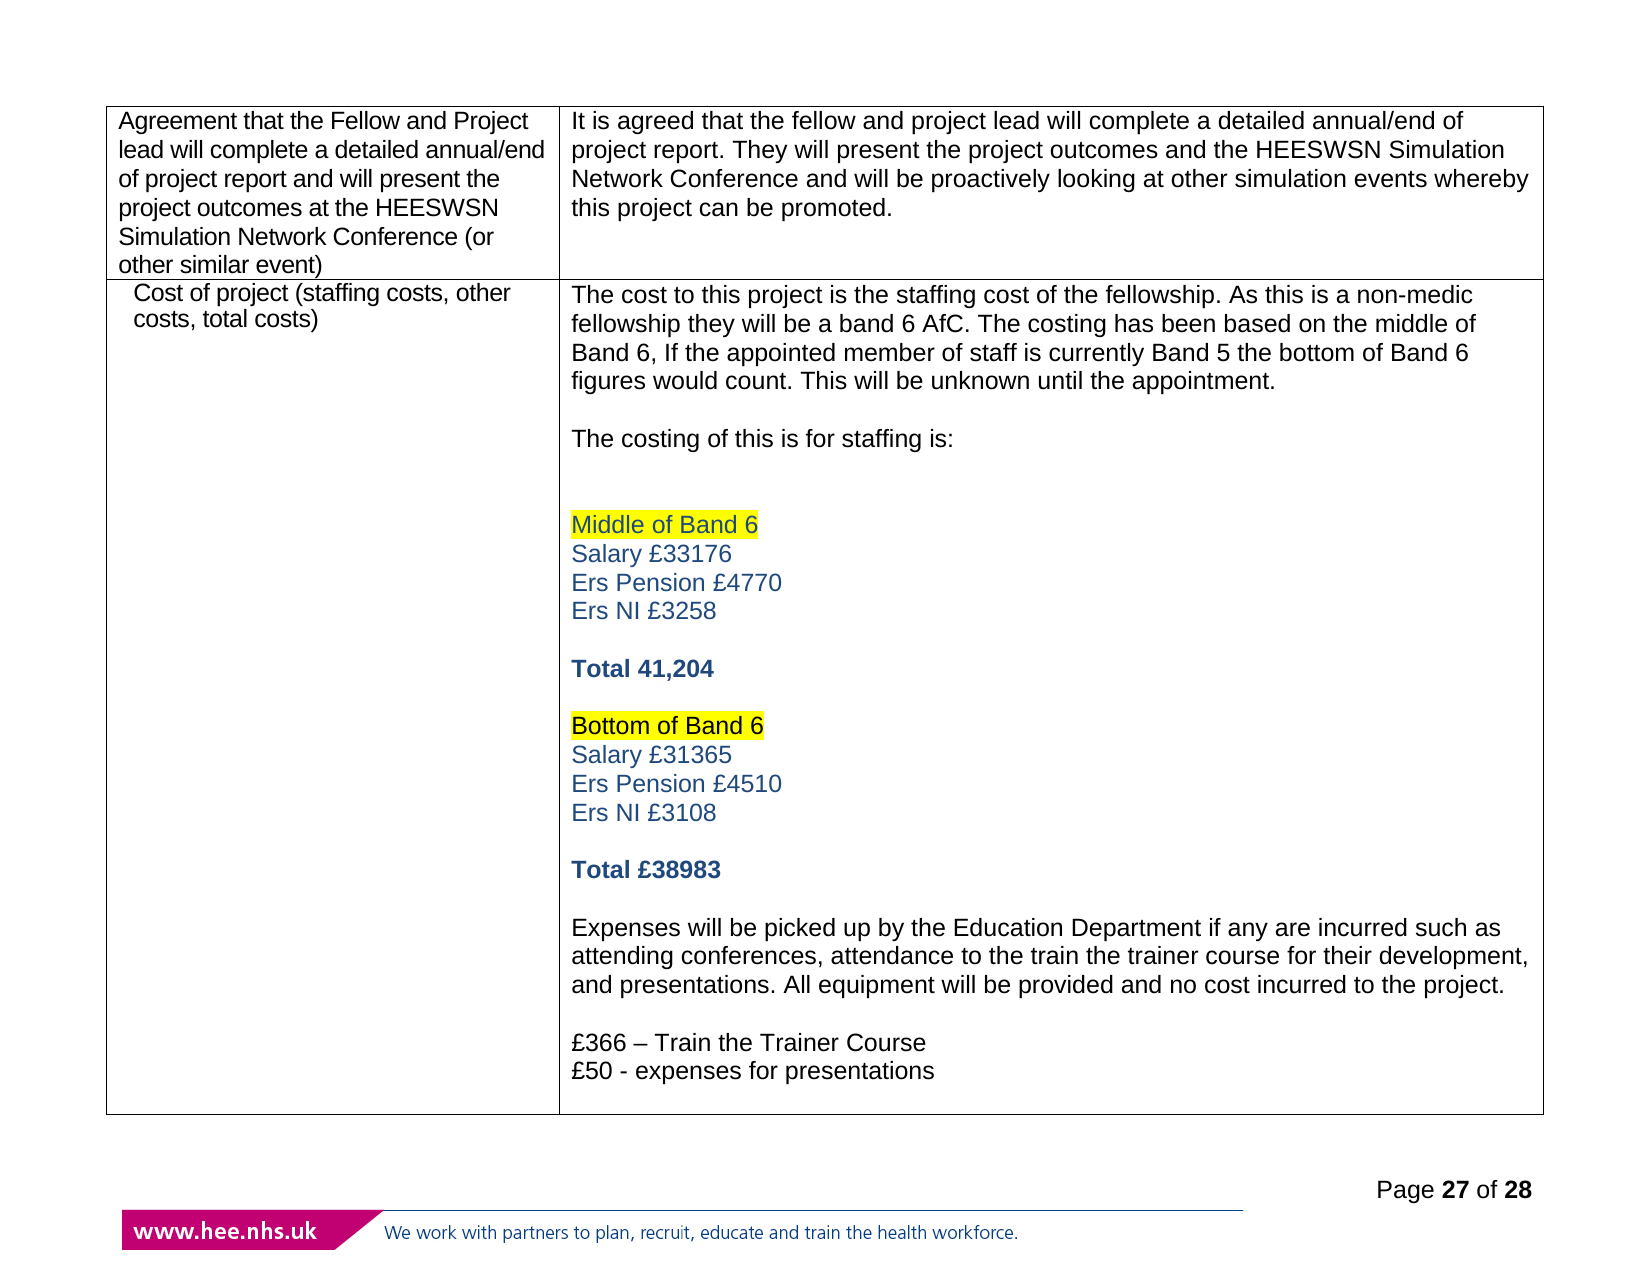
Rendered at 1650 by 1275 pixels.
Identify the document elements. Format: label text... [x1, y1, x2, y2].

table_cell It is agreed that the fellow and project lead will complete a detailed annual/end of project report. They will present the project outcomes and the HEESWSN Simulation Network Conference and will be proactively looking at other simulation events whereby this project can be promoted. [560, 107, 1543, 279]
picture [118, 1204, 1301, 1256]
table_cell Cost of project (staffing costs, other costs, total costs) [107, 280, 559, 1114]
table_cell The cost to this project is the staffing cost of the fellowship. As this is a non-medic fellowship they will be a band 6 AfC. The costing has been based on the middle of Band 6, If the appointed member of staff is currently Band 5 the bottom of Band 6 figures would count. This will be unknown until the appointment. The costing of this is for staffing is: Middle of Band 6 Salary £33176 Ers Pension £4770 Ers NI £3258 Total 41,204 Bottom of Band 6 Salary £31365 Ers Pension £4510 Ers NI £3108 Total £38983 Expenses will be picked up by the Education Department if any are incurred such as attending conferences, attendance to the train the trainer course for their development, and presentations. All equipment will be provided and no cost incurred to the project. £366 – Train the Trainer Course £50 - expenses for presentations [560, 280, 1543, 1114]
table_cell Agreement that the Fellow and Project lead will complete a detailed annual/end of project report and will present the project outcomes at the HEESWSN Simulation Network Conference (or other similar event) [107, 107, 559, 279]
